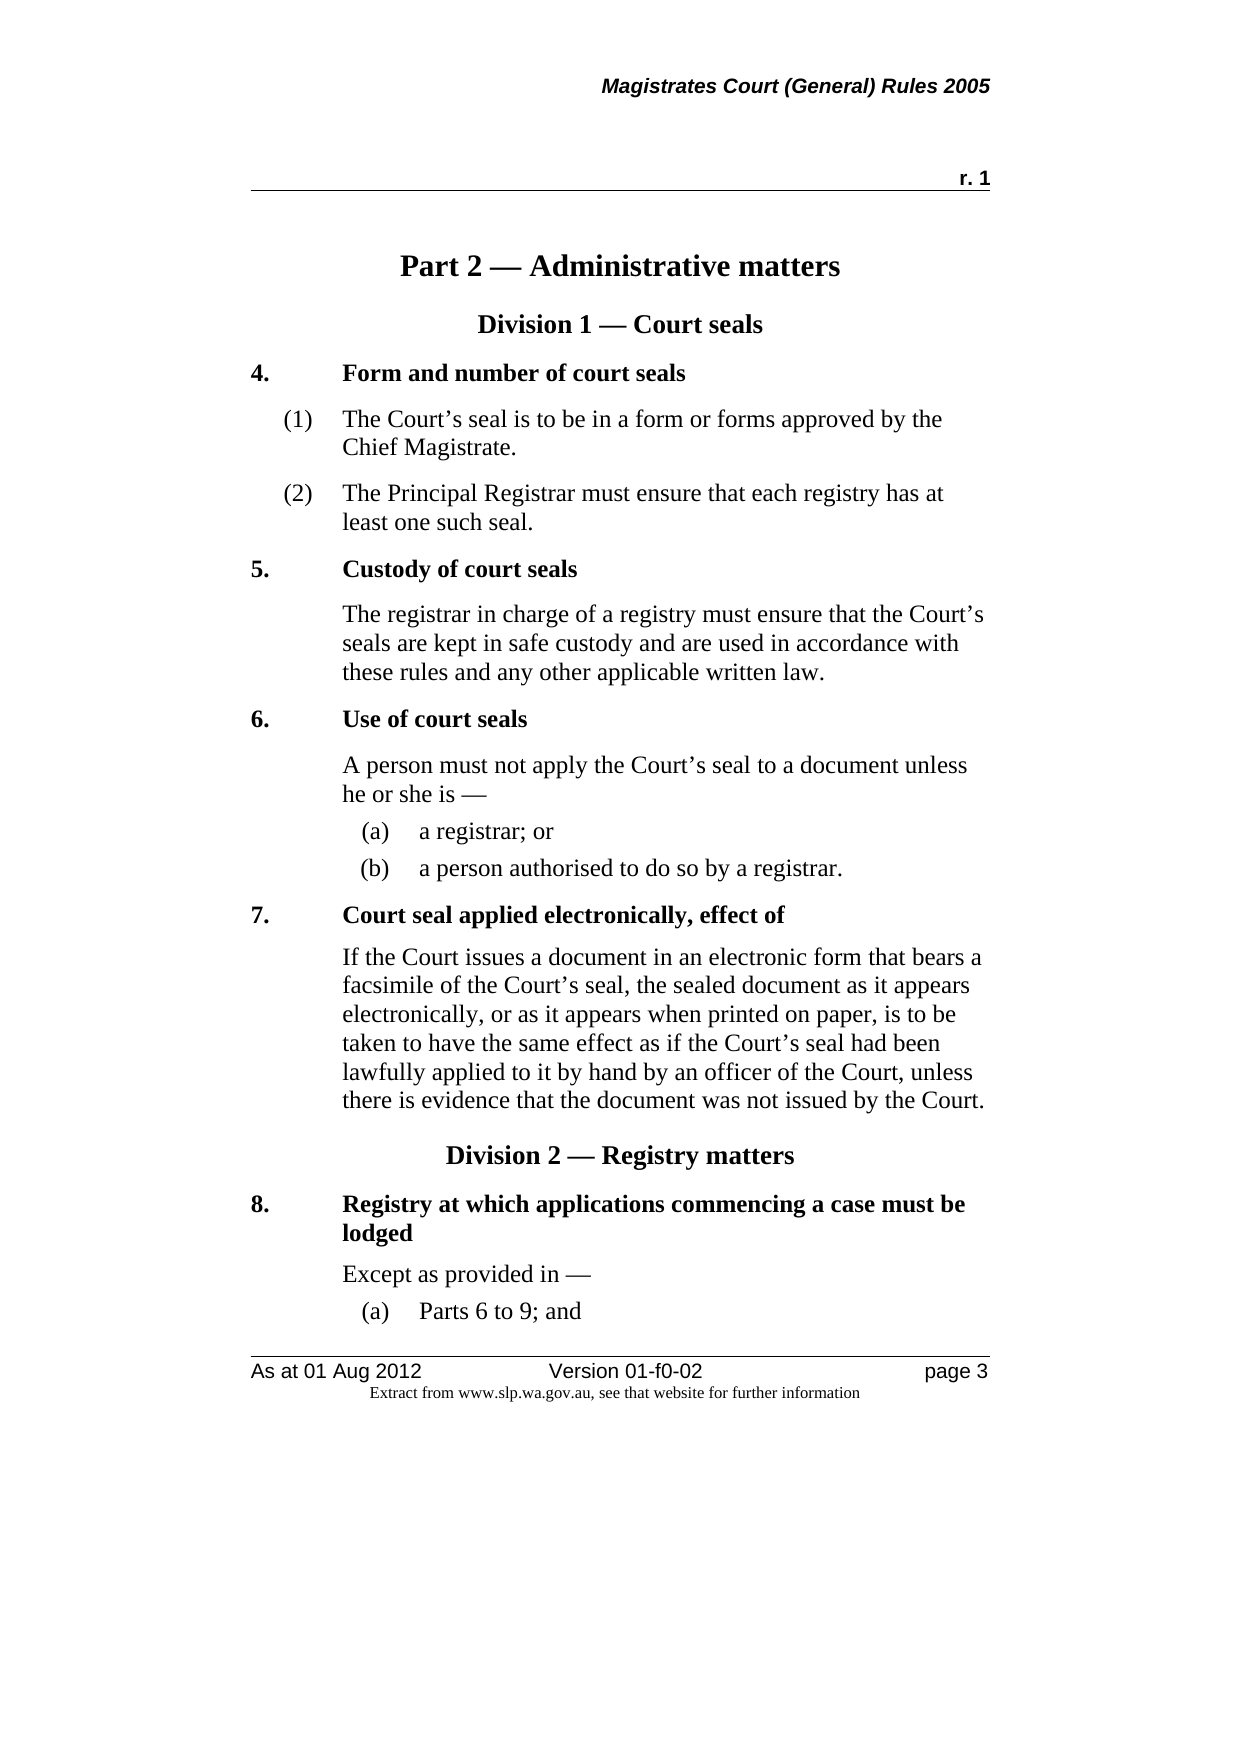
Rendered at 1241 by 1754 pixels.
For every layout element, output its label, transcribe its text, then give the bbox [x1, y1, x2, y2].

subtitle 8. Registry at which applications commencing a case must be lodged [251, 1189, 990, 1247]
text If the Court issues a document in an electronic form that bears a facsimile of the Court’s seal, the sealed document as it appears electronically, or as it appears when printed on paper, is to be taken to have the same effect as if the Court’s seal had been lawfully applied to it by hand by an officer of the Court, unless there is evidence that the document was not issued by the Court. [251, 942, 990, 1114]
subtitle 5. Custody of court seals [251, 554, 990, 583]
subtitle 6. Use of court seals [251, 704, 990, 733]
subtitle Part 2 — Administrative matters [251, 247, 990, 283]
text The registrar in charge of a registry must ensure that the Court’s seals are kept in safe custody and are used in accordance with these rules and any other applicable written law. [251, 599, 990, 686]
text Except as provided in — [251, 1259, 990, 1288]
subtitle 7. Court seal applied electronically, effect of [251, 900, 990, 929]
text (b) a person authorised to do so by a registrar. [251, 853, 990, 882]
text (a) a registrar; or [251, 816, 990, 844]
subtitle 4. Form and number of court seals [251, 358, 990, 387]
subtitle Division 1 — Court seals [251, 308, 990, 339]
text (2) The Principal Registrar must ensure that each registry has at least one such seal. [251, 478, 990, 535]
subtitle Division 2 — Registry matters [251, 1139, 990, 1170]
text (1) The Court’s seal is to be in a form or forms approved by the Chief Magistrate. [251, 404, 990, 461]
text (a) Parts 6 to 9; and [251, 1296, 990, 1325]
text A person must not apply the Court’s seal to a document unless he or she is — [251, 750, 990, 807]
